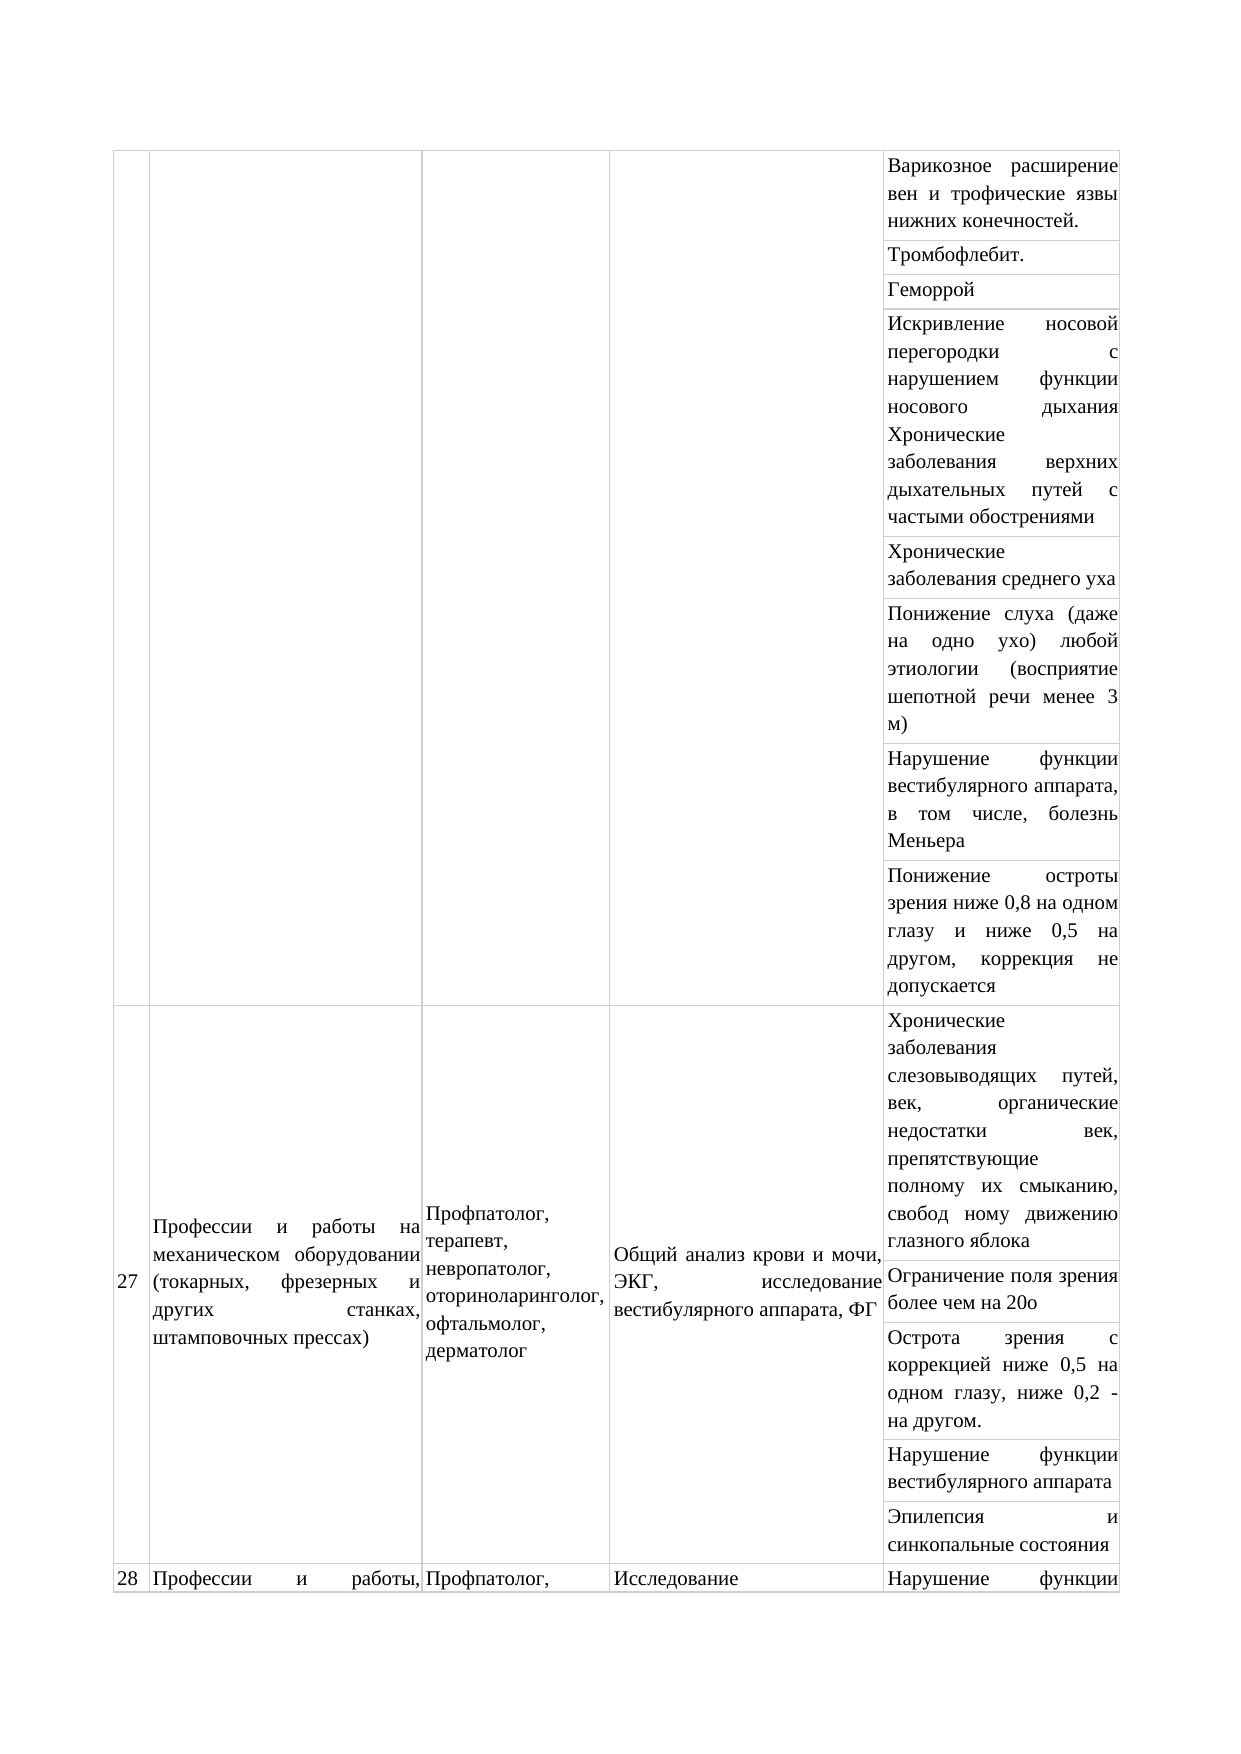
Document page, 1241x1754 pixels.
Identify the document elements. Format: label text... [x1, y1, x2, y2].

table_cell Эпилепсия и синкопальные состояния [884, 1502, 1119, 1563]
table_cell Нарушение функции вестибулярного аппарата [884, 1440, 1119, 1501]
table_cell Тромбофлебит. [884, 241, 1119, 274]
table_cell Ограничение поля зрения более чем на 20о [884, 1261, 1119, 1322]
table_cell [884, 1564, 1119, 1591]
table_cell 27 [114, 1006, 149, 1563]
table_cell Общий анализ крови и мочи, ЭКГ, исследование вестибулярного аппарата, ФГ [610, 1006, 883, 1563]
table_cell Понижение остроты зрения ниже 0,8 на одном глазу и ниже 0,5 на другом, коррекция не допускается [884, 861, 1119, 1005]
table_cell 28 [114, 1564, 149, 1591]
table_cell Нарушение функции вестибулярного аппарата, в том числе, болезнь Меньера [884, 744, 1119, 860]
table_cell Искривление носовой перегородки с нарушением функции носового дыхания Хронические заболевания верхних дыхательных путей с частыми обострениями [884, 310, 1119, 536]
table_cell Профпатолог, терапевт, невропатолог, оториноларинголог, офтальмолог, дерматолог [423, 1006, 609, 1563]
table_cell Геморрой [884, 275, 1119, 308]
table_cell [150, 1564, 421, 1591]
table_cell Профессии и работы на механическом оборудовании (токарных, фрезерных и других станках, штамповочных прессах) [150, 1006, 421, 1563]
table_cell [423, 1564, 609, 1591]
table_cell Острота зрения с коррекцией ниже 0,5 на одном глазу, ниже 0,2 - на другом. [884, 1323, 1119, 1439]
table_cell Варикозное расширение вен и трофические язвы нижних конечностей. [884, 151, 1119, 239]
table_cell Хронические заболевания слезовыводящих путей, век, органические недостатки век, препятствующие полному их смыканию, свобод ному движению глазного яблока [884, 1006, 1119, 1260]
table_cell Хронические заболевания среднего уха [884, 537, 1119, 598]
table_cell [610, 1564, 883, 1591]
table_cell Понижение слуха (даже на одно ухо) любой этиологии (восприятие шепотной речи менее 3 м) [884, 599, 1119, 743]
